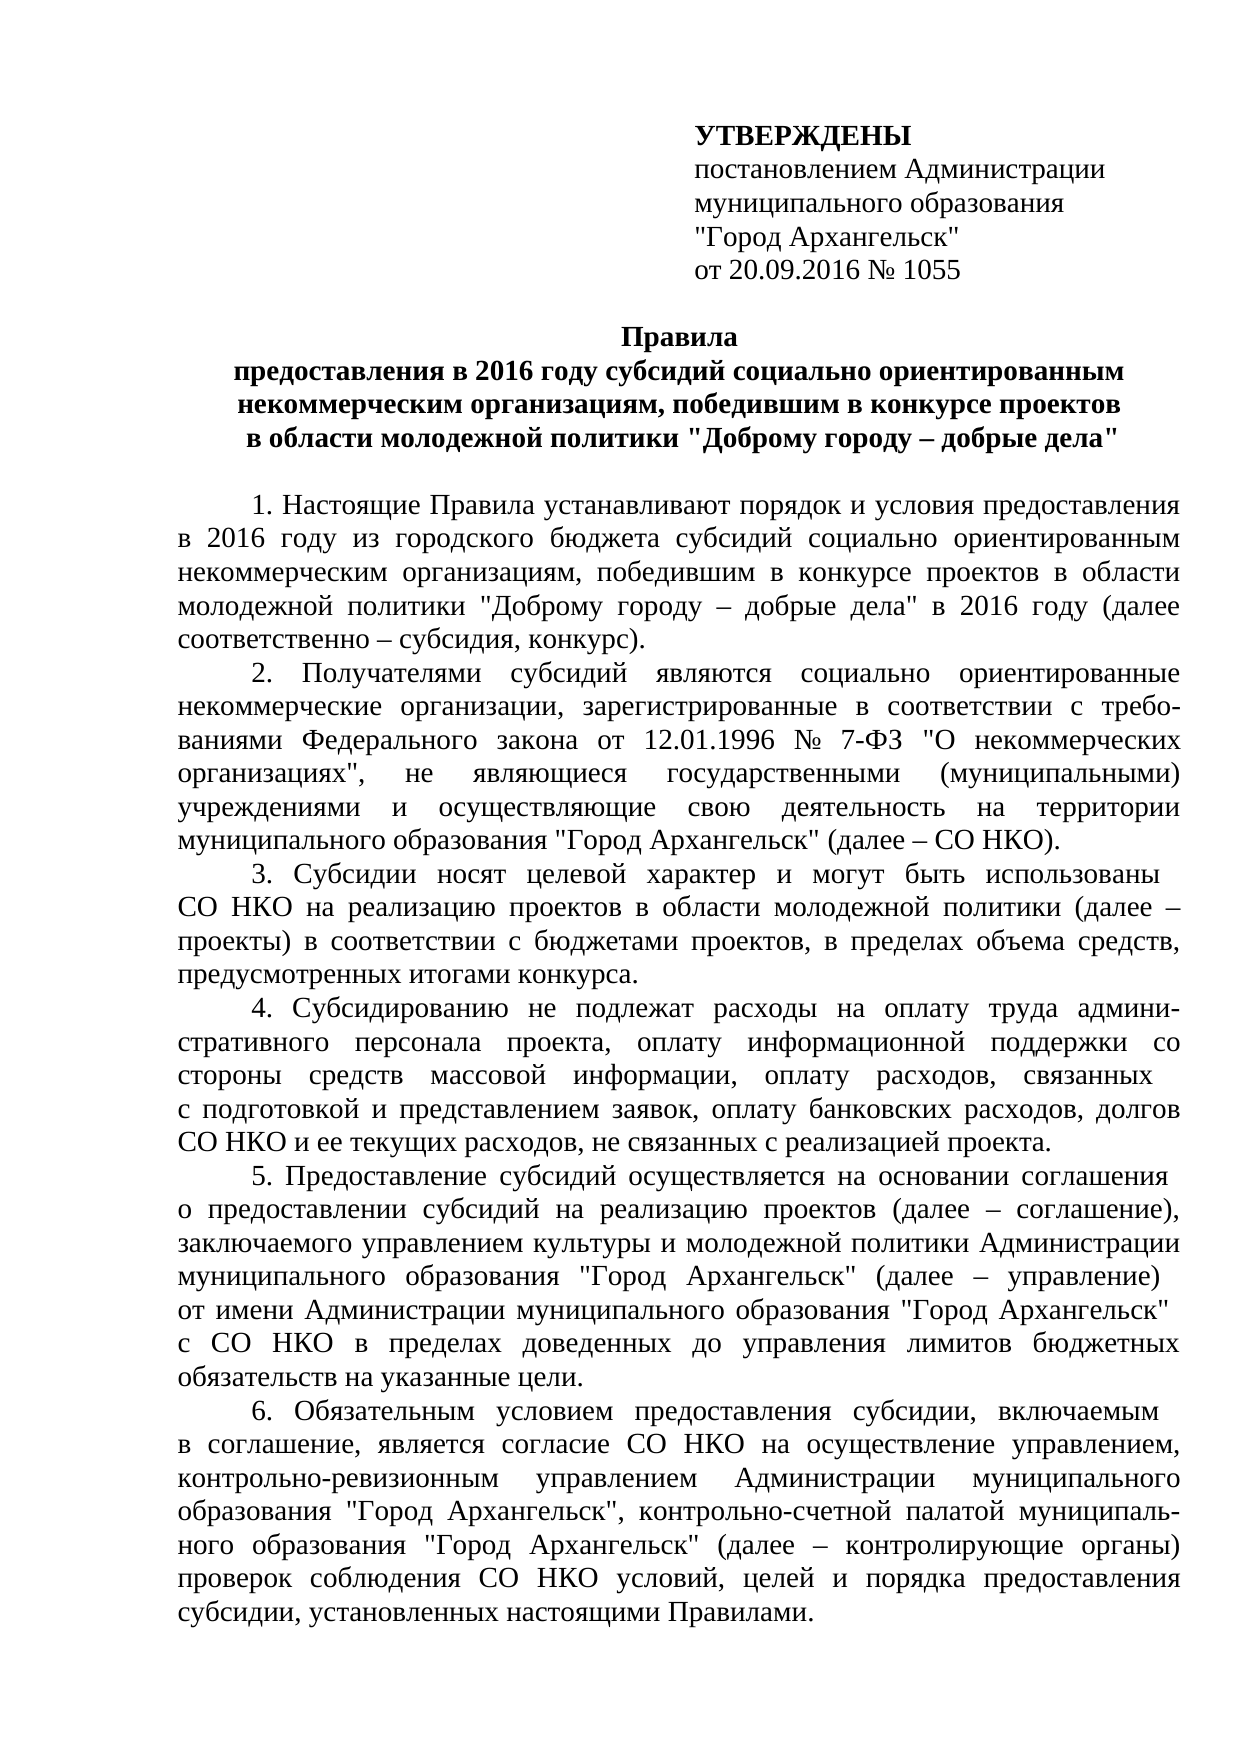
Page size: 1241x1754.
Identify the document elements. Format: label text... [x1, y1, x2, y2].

text 2. Получателями субсидий являются социально ориентированные некоммерческие организации, зарегистрированные в соответствии с требо-ваниями Федерального закона от 12.01.1996 № 7-ФЗ "О некоммерческих организациях", не являющиеся государственными (муниципальными) учреждениями и осуществляющие свою деятельность на территории муниципального образования "Город Архангельск" (далее – СО НКО). [177, 655, 1181, 856]
text Правила [177, 319, 1181, 353]
text 4. Субсидированию не подлежат расходы на оплату труда админи-стративного персонала проекта, оплату информационной поддержки со стороны средств массовой информации, оплату расходов, связанных с подготовкой и представлением заявок, оплату банковских расходов, долгов СО НКО и ее текущих расходов, не связанных с реализацией проекта. [177, 990, 1181, 1158]
text от 20.09.2016 № 1055 [694, 252, 1181, 286]
text 1. Настоящие Правила устанавливают порядок и условия предоставления в 2016 году из городского бюджета субсидий социально ориентированным некоммерческим организациям, победившим в конкурсе проектов в области молодежной политики "Доброму городу – добрые дела" в 2016 году (далее соответственно – субсидия, конкурс). [177, 487, 1181, 655]
text УТВЕРЖДЕНЫ [694, 118, 1181, 152]
text 3. Субсидии носят целевой характер и могут быть использованы СО НКО на реализацию проектов в области молодежной политики (далее – проекты) в соответствии с бюджетами проектов, в пределах объема средств, предусмотренных итогами конкурса. [177, 856, 1181, 990]
text 6. Обязательным условием предоставления субсидии, включаемым в соглашение, является согласие СО НКО на осуществление управлением, контрольно-ревизионным управлением Администрации муниципального образования "Город Архангельск", контрольно-счетной палатой муниципаль-ного образования "Город Архангельск" (далее – контролирующие органы) проверок соблюдения СО НКО условий, целей и порядка предоставления субсидии, установленных настоящими Правилами. [177, 1393, 1181, 1627]
text постановлением Администрации муниципального образования "Город Архангельск" [694, 152, 1181, 252]
text предоставления в 2016 году субсидий социально ориентированным некоммерческим организациям, победившим в конкурсе проектов в области молодежной политики "Доброму городу – добрые дела" [177, 353, 1181, 453]
text 5. Предоставление субсидий осуществляется на основании соглашения о предоставлении субсидий на реализацию проектов (далее – соглашение), заключаемого управлением культуры и молодежной политики Администрации муниципального образования "Город Архангельск" (далее – управление) от имени Администрации муниципального образования "Город Архангельск" с СО НКО в пределах доведенных до управления лимитов бюджетных обязательств на указанные цели. [177, 1158, 1181, 1393]
